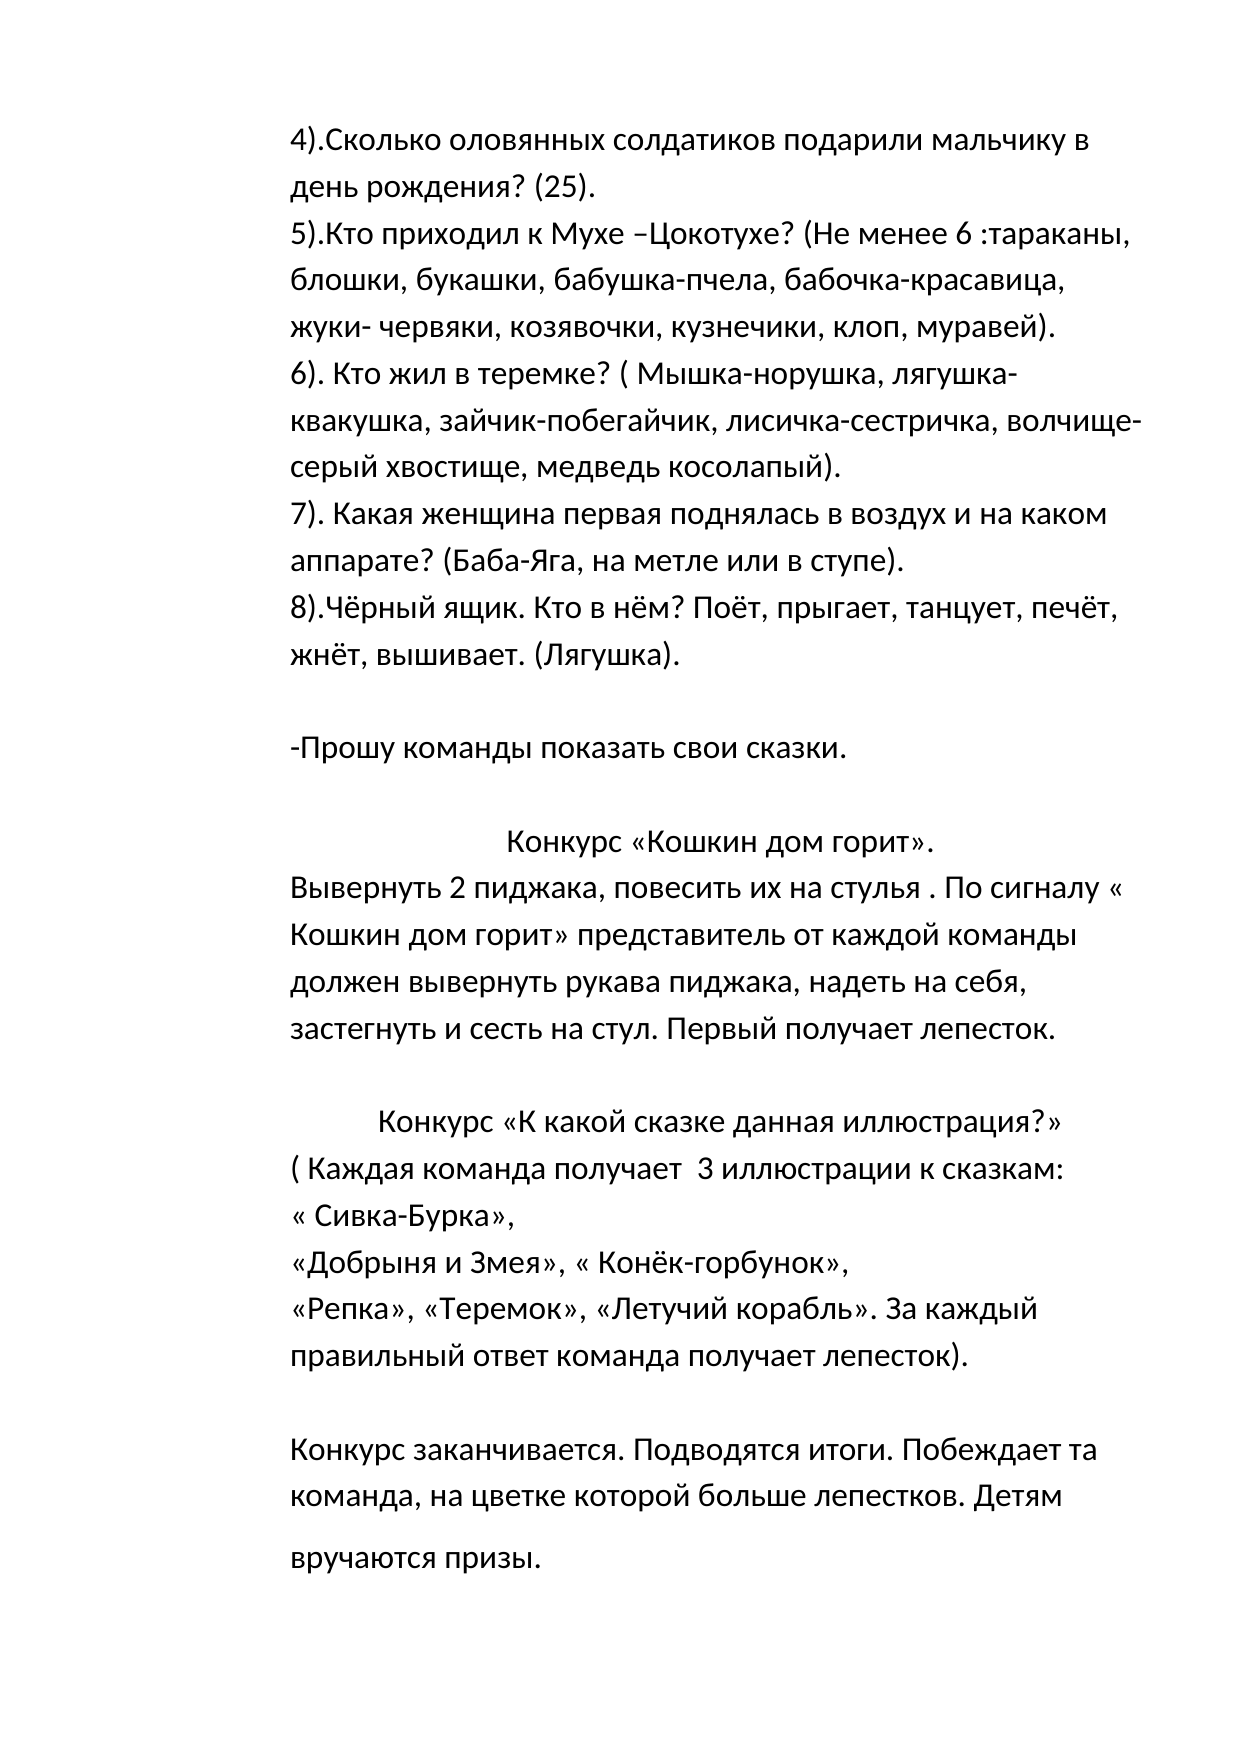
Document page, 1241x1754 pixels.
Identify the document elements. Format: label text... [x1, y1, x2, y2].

list Вывернуть 2 пиджака, повесить их на стулья . По сигналу « Кошкин дом горит» представитель от каждой команды должен вывернуть рукава пиджака, надеть на себя, застегнуть и сесть на стул. Первый получает лепесток. [290, 866, 1152, 1047]
list 7). Какая женщина первая поднялась в воздух и на каком аппарате? (Баба-Яга, на метле или в ступе). [290, 492, 1152, 580]
list ( Каждая команда получает 3 иллюстрации к сказкам: « Сивка-Бурка», [290, 1147, 1152, 1234]
list Конкурс заканчивается. Подводятся итоги. Побеждает та команда, на цветке которой больше лепестков. Детям вручаются призы. [290, 1428, 1152, 1579]
list -Прошу команды показать свои сказки. [290, 726, 1152, 767]
list «Репка», «Теремок», «Летучий корабль». За каждый правильный ответ команда получает лепесток). [290, 1287, 1152, 1375]
list «Добрыня и Змея», « Конёк-горбунок», [290, 1241, 1152, 1281]
list Конкурс «К какой сказке данная иллюстрация?» [290, 1100, 1152, 1141]
list Конкурс «Кошкин дом горит». [290, 820, 1152, 860]
list 8).Чёрный ящик. Кто в нём? Поёт, прыгает, танцует, печёт, жнёт, вышивает. (Лягушка). [290, 586, 1152, 673]
list 6). Кто жил в теремке? ( Мышка-норушка, лягушка-квакушка, зайчик-побегайчик, лисичка-сестричка, волчище-серый хвостище, медведь косолапый). [290, 352, 1152, 486]
list 5).Кто приходил к Мухе –Цокотухе? (Не менее 6 :тараканы, блошки, букашки, бабушка-пчела, бабочка-красавица, жуки- червяки, козявочки, кузнечики, клоп, муравей). [290, 212, 1152, 346]
list 4).Сколько оловянных солдатиков подарили мальчику в день рождения? (25). [290, 118, 1152, 206]
